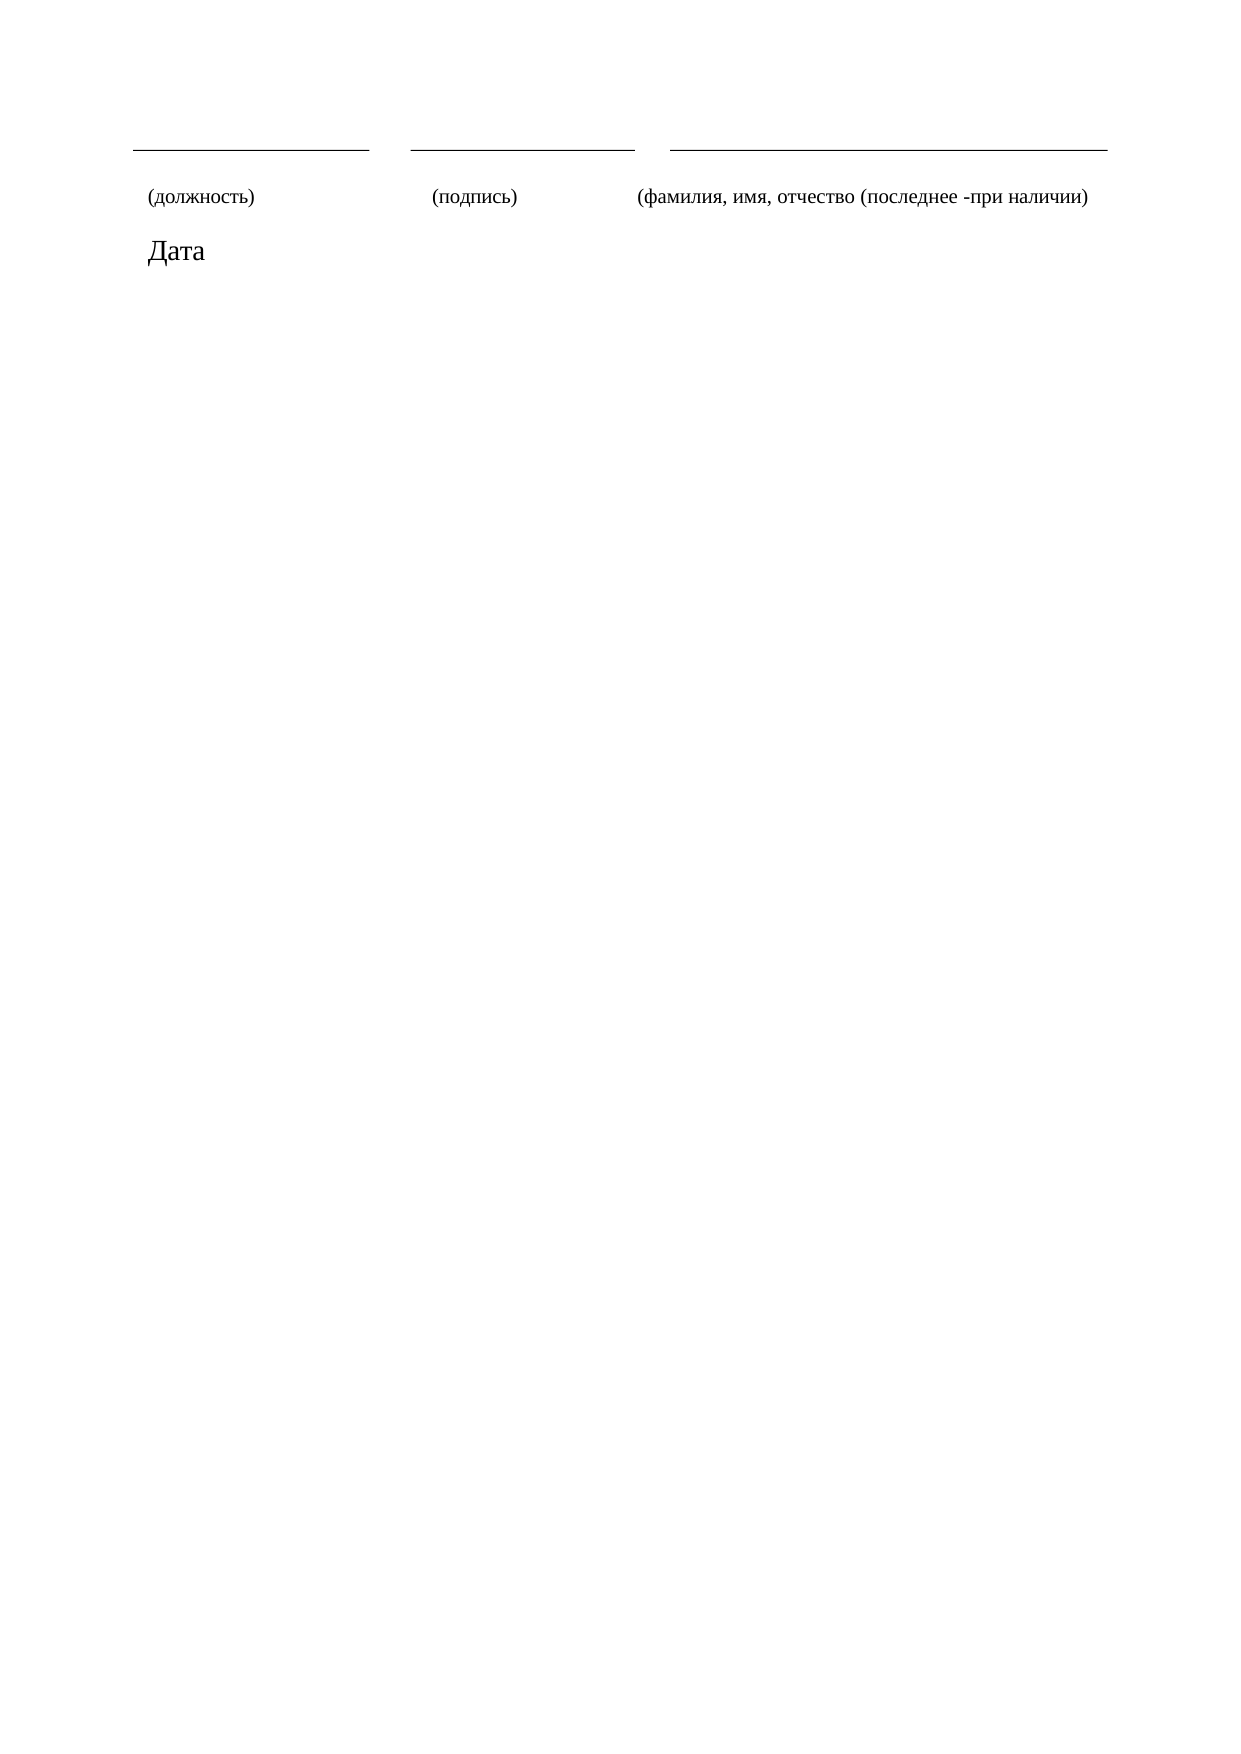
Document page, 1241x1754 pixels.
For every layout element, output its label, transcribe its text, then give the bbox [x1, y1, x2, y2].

text Дата [148, 233, 1181, 266]
text (должность) (подпись) (фамилия, имя, отчество (последнее -при наличии) [148, 184, 1181, 208]
